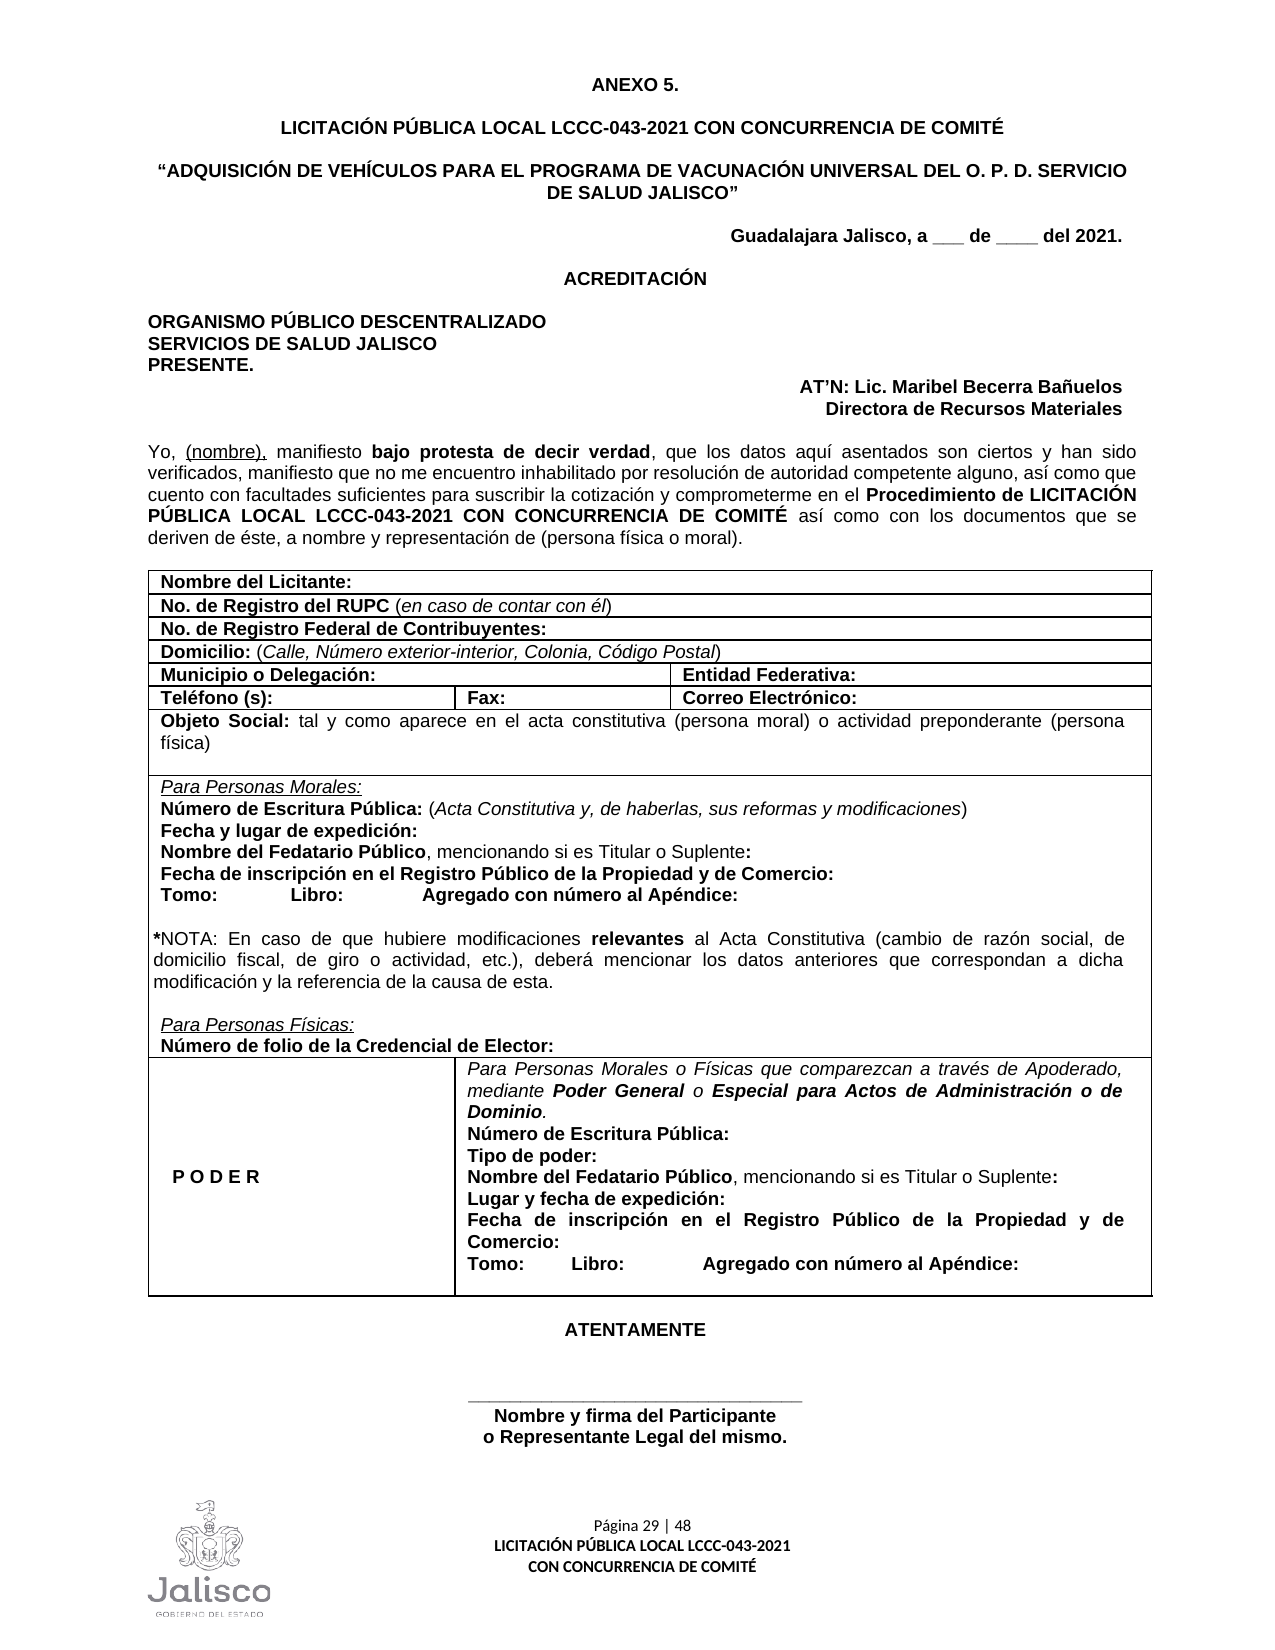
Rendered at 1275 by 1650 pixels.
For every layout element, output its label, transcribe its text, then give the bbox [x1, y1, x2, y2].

text ________________________________ [148, 1383, 1122, 1405]
table_cell Para Personas Morales o Físicas que comparezcan a través de Apoderado, mediante Poder General o Especial para Actos de Administración o de Dominio. Número de Escritura Pública: Tipo de poder: Nombre del Fedatario Público, mencionando si es Titular o Suplente: Lugar y fecha de expedición: Fecha de inscripción en el Registro Público de la Propiedad y de Comercio: Tomo: Libro: Agregado con número al Apéndice: [456, 1058, 1151, 1295]
table_cell No. de Registro Federal de Contribuyentes: [149, 618, 1151, 639]
text Yo, (nombre), manifiesto bajo protesta de decir verdad, que los datos aquí asentados son ciertos y han sido verificados, manifiesto que no me encuentro inhabilitado por resolución de autoridad competente alguno, así como que cuento con facultades suficientes para suscribir la cotización y comprometerme en el Procedimiento de LICITACIÓN PÚBLICA LOCAL LCCC-043-2021 CON CONCURRENCIA DE COMITÉ así como con los documentos que se deriven de éste, a nombre y representación de (persona física o moral). [148, 440, 1137, 548]
table_cell Domicilio: (Calle, Número exterior-interior, Colonia, Código Postal) [149, 641, 1151, 662]
text ORGANISMO PÚBLICO DESCENTRALIZADO [148, 311, 1122, 333]
text Guadalajara Jalisco, a ___ de ____ del 2021. [148, 225, 1122, 246]
table_cell Municipio o Delegación: [149, 664, 670, 685]
table_cell Correo Electrónico: [671, 687, 1151, 708]
text Directora de Recursos Materiales [148, 397, 1122, 419]
text ACREDITACIÓN [148, 268, 1122, 289]
text o Representante Legal del mismo. [148, 1426, 1122, 1448]
table_cell Objeto Social: tal y como aparece en el acta constitutiva (persona moral) o actividad preponderante (persona física) [149, 710, 1151, 775]
table_cell Para Personas Morales: Número de Escritura Pública: (Acta Constitutiva y, de haberlas, sus reformas y modificaciones) Fecha y lugar de expedición: Nombre del Fedatario Público, mencionando si es Titular o Suplente: Fecha de inscripción en el Registro Público de la Propiedad y de Comercio: Tomo: Libro: Agregado con número al Apéndice: *NOTA: En caso de que hubiere modificaciones relevantes al Acta Constitutiva (cambio de razón social, de domicilio fiscal, de giro o actividad, etc.), deberá mencionar los datos anteriores que correspondan a dicha modificación y la referencia de la causa de esta. Para Personas Físicas: Número de folio de la Credencial de Elector: [149, 776, 1151, 1057]
text ATENTAMENTE [148, 1318, 1122, 1340]
table_cell P O D E R [149, 1058, 454, 1295]
text PRESENTE. [148, 354, 1122, 376]
table_cell Entidad Federativa: [671, 664, 1151, 685]
table_cell Teléfono (s): [149, 687, 454, 708]
table_cell Fax: [456, 687, 670, 708]
text “ADQUISICIÓN DE VEHÍCULOS PARA EL PROGRAMA DE VACUNACIÓN UNIVERSAL DEL O. P. D. SERVICIO DE SALUD JALISCO” [148, 160, 1137, 203]
text ANEXO 5. [148, 74, 1122, 95]
text Nombre y firma del Participante [148, 1405, 1122, 1426]
text SERVICIOS DE SALUD JALISCO [148, 333, 1122, 354]
table_cell No. de Registro del RUPC (en caso de contar con él) [149, 595, 1151, 616]
picture [147, 1500, 271, 1617]
text AT’N: Lic. Maribel Becerra Bañuelos [148, 376, 1122, 397]
table_header Nombre del Licitante: [149, 571, 1151, 593]
text LICITACIÓN PÚBLICA LOCAL LCCC-043-2021 CON CONCURRENCIA DE COMITÉ [148, 117, 1137, 138]
